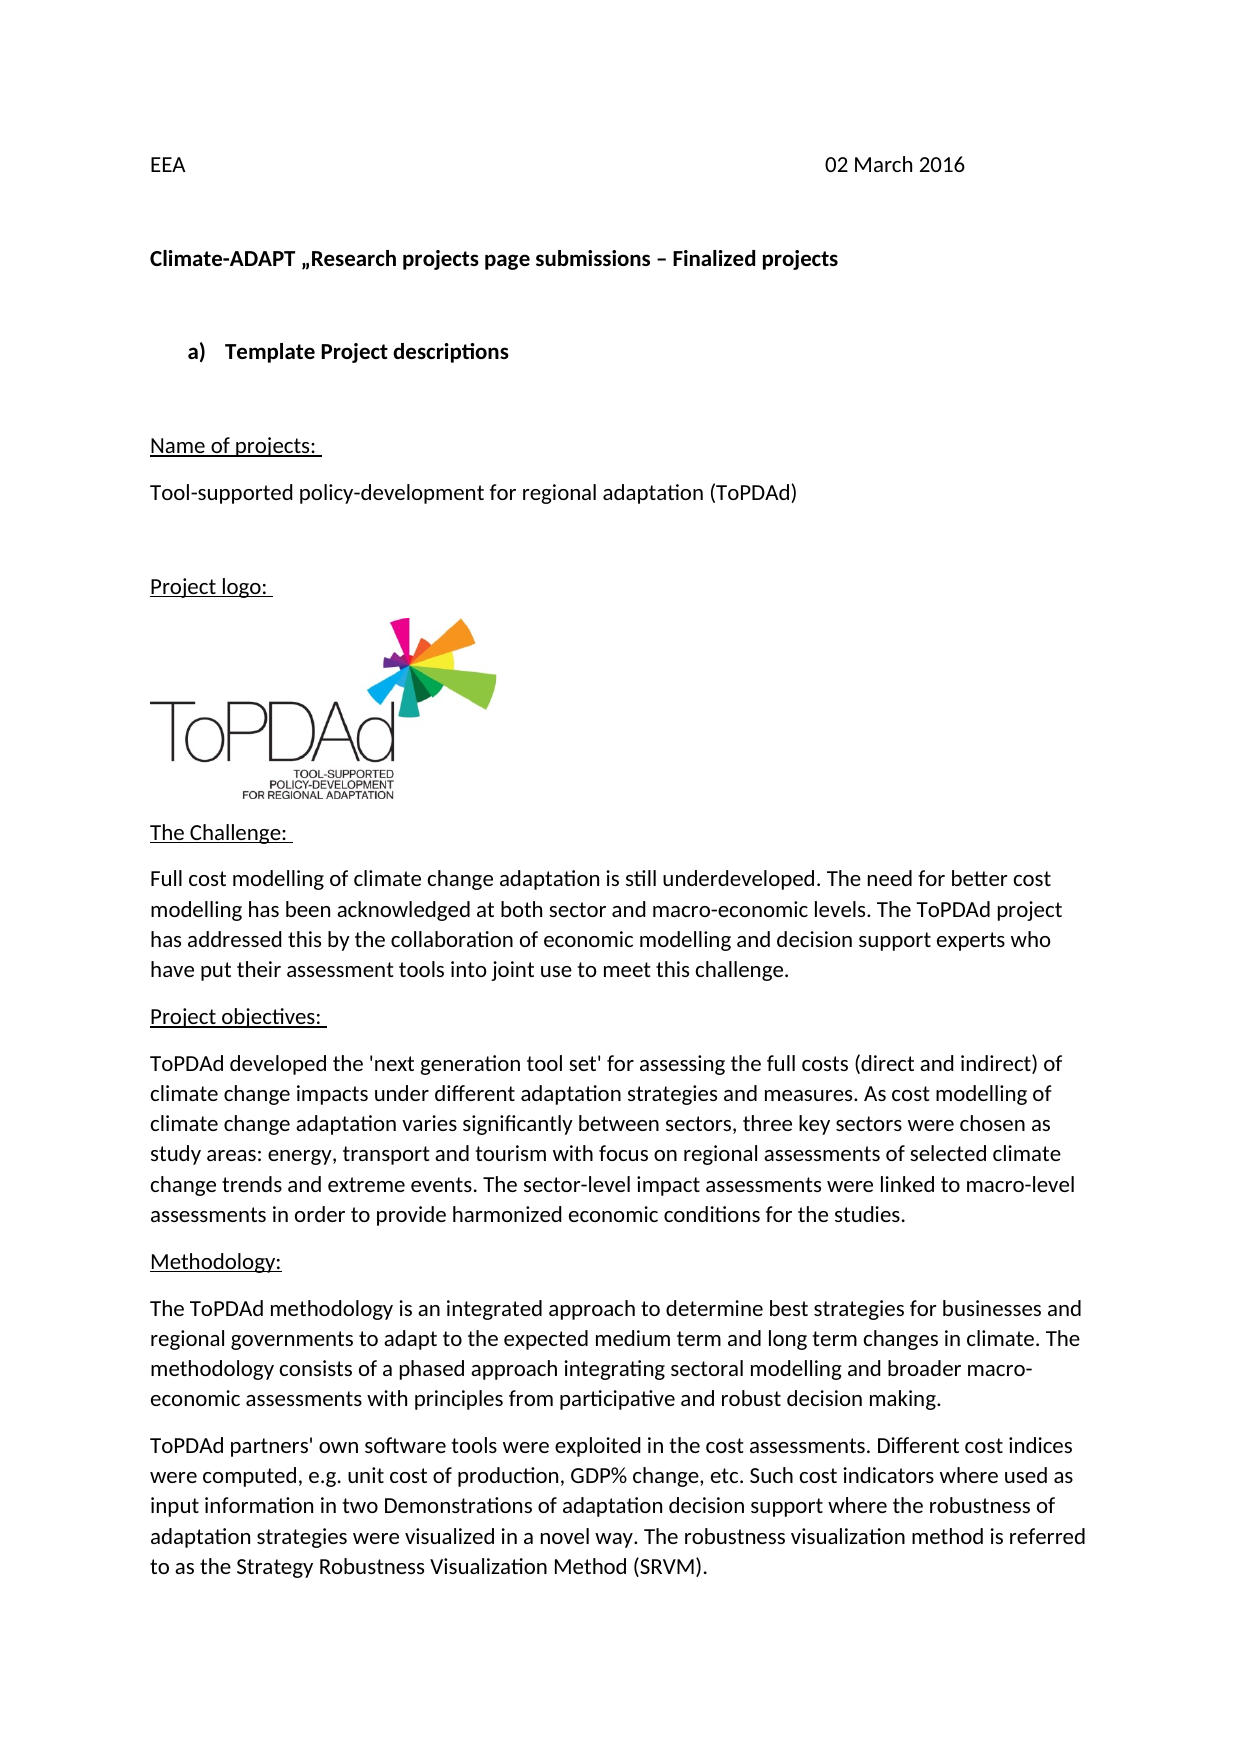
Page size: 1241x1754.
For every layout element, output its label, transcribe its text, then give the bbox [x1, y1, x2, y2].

picture [150, 618, 497, 799]
text The Challenge: [150, 818, 1090, 846]
list Template Project descriptions [187, 337, 1090, 366]
text Climate-ADAPT „Research projects page submissions – Finalized projects [150, 244, 1090, 272]
text ToPDAd developed the 'next generation tool set' for assessing the full costs (direct and indirect) of climate change impacts under different adaptation strategies and measures. As cost modelling of climate change adaptation varies significantly between sectors, three key sectors were chosen as study areas: energy, transport and tourism with focus on regional assessments of selected climate change trends and extreme events. The sector-level impact assessments were linked to macro-level assessments in order to provide harmonized economic conditions for the studies. [150, 1049, 1090, 1228]
text Full cost modelling of climate change adaptation is still underdeveloped. The need for better cost modelling has been acknowledged at both sector and macro-economic levels. The ToPDAd project has addressed this by the collaboration of economic modelling and decision support experts who have put their assessment tools into joint use to meet this challenge. [150, 864, 1090, 983]
text Methodology: [150, 1247, 1090, 1275]
text Tool-supported policy-development for regional adaptation (ToPDAd) [150, 478, 1090, 506]
text Name of projects: [150, 431, 1090, 459]
text The ToPDAd methodology is an integrated approach to determine best strategies for businesses and regional governments to adapt to the expected medium term and long term changes in climate. The methodology consists of a phased approach integrating sectoral modelling and broader macro-economic assessments with principles from participative and robust decision making. [150, 1294, 1090, 1412]
text Project objectives: [150, 1002, 1090, 1030]
text ToPDAd partners' own software tools were exploited in the cost assessments. Different cost indices were computed, e.g. unit cost of production, GDP% change, etc. Such cost indicators where used as input information in two Demonstrations of adaptation decision support where the robustness of adaptation strategies were visualized in a novel way. The robustness visualization method is referred to as the Strategy Robustness Visualization Method (SRVM). [150, 1431, 1090, 1580]
text Project logo: [150, 572, 1090, 600]
text EEA 02 March 2016 [150, 150, 1090, 178]
